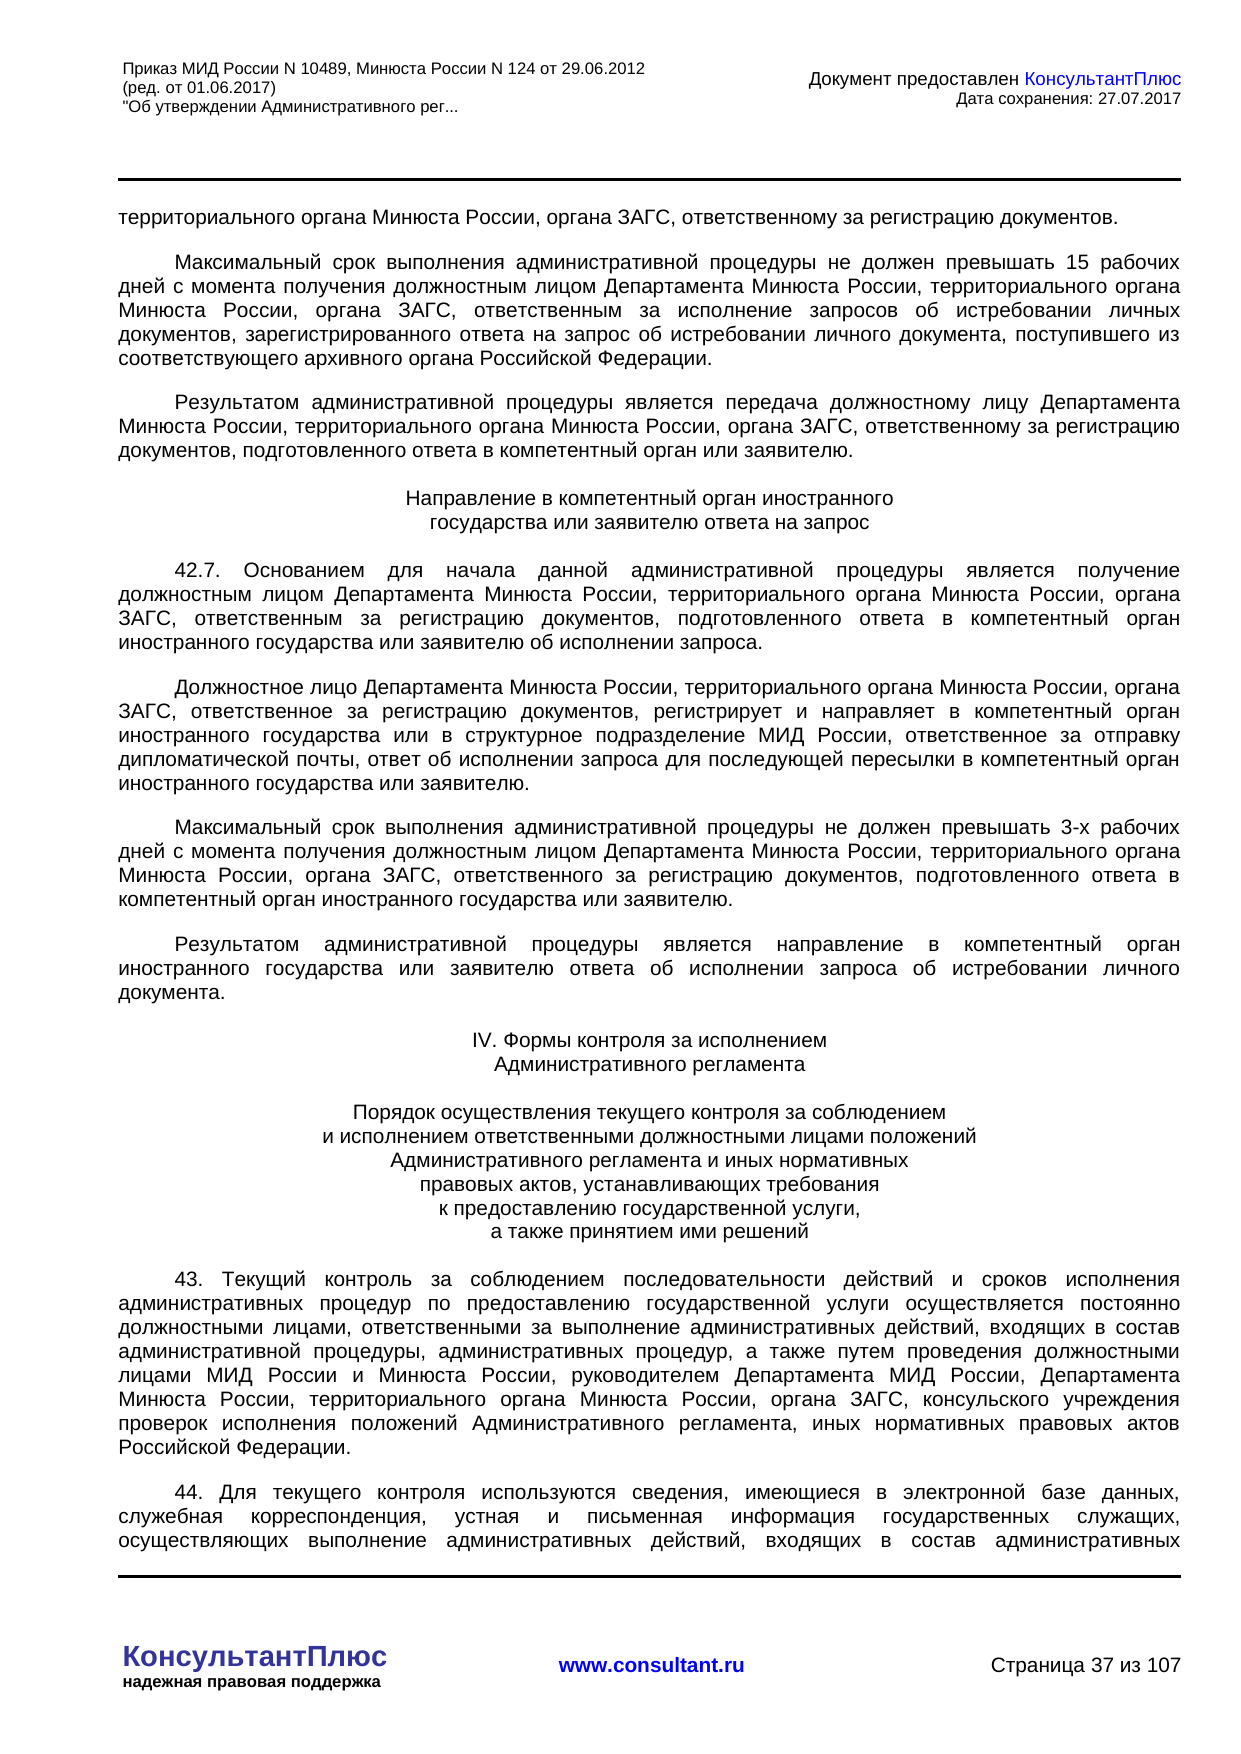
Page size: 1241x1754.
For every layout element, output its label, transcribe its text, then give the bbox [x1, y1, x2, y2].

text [118, 205, 1181, 229]
text Порядок осуществления текущего контроля за соблюдением [118, 1099, 1181, 1123]
text 42.7. Основанием для начала данной административной процедуры является получение должностным лицом Департамента Минюста России, территориального органа Минюста России, органа ЗАГС, ответственным за регистрацию документов, подготовленного ответа в компетентный орган иностранного государства или заявителю об исполнении запроса. [118, 558, 1181, 654]
text IV. Формы контроля за исполнением [118, 1028, 1181, 1052]
text к предоставлению государственной услуги, [118, 1195, 1181, 1219]
text а также принятием ими решений [118, 1219, 1181, 1243]
text 43. Текущий контроль за соблюдением последовательности действий и сроков исполнения административных процедур по предоставлению государственной услуги осуществляется постоянно должностными лицами, ответственными за выполнение административных действий, входящих в состав административной процедуры, административных процедур, а также путем проведения должностными лицами МИД России и Минюста России, руководителем Департамента МИД России, Департамента Минюста России, территориального органа Минюста России, органа ЗАГС, консульского учреждения проверок исполнения положений Административного регламента, иных нормативных правовых актов Российской Федерации. [118, 1267, 1181, 1459]
text Административного регламента и иных нормативных [118, 1147, 1181, 1171]
text правовых актов, устанавливающих требования [118, 1171, 1181, 1195]
text государства или заявителю ответа на запрос [118, 510, 1181, 534]
text Административного регламента [118, 1052, 1181, 1076]
text Результатом административной процедуры является передача должностному лицу Департамента Минюста России, территориального органа Минюста России, органа ЗАГС, ответственному за регистрацию документов, подготовленного ответа в компетентный орган или заявителю. [118, 390, 1181, 462]
text Результатом административной процедуры является направление в компетентный орган иностранного государства или заявителю ответа об исполнении запроса об истребовании личного документа. [118, 932, 1181, 1004]
text Максимальный срок выполнения административной процедуры не должен превышать 15 рабочих дней с момента получения должностным лицом Департамента Минюста России, территориального органа Минюста России, органа ЗАГС, ответственным за исполнение запросов об истребовании личных документов, зарегистрированного ответа на запрос об истребовании личного документа, поступившего из соответствующего архивного органа Российской Федерации. [118, 249, 1181, 369]
text Должностное лицо Департамента Минюста России, территориального органа Минюста России, органа ЗАГС, ответственное за регистрацию документов, регистрирует и направляет в компетентный орган иностранного государства или в структурное подразделение МИД России, ответственное за отправку дипломатической почты, ответ об исполнении запроса для последующей пересылки в компетентный орган иностранного государства или заявителю. [118, 674, 1181, 794]
text Максимальный срок выполнения административной процедуры не должен превышать 3-х рабочих дней с момента получения должностным лицом Департамента Минюста России, территориального органа Минюста России, органа ЗАГС, ответственного за регистрацию документов, подготовленного ответа в компетентный орган иностранного государства или заявителю. [118, 815, 1181, 911]
text Направление в компетентный орган иностранного [118, 486, 1181, 510]
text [118, 1480, 1181, 1552]
text и исполнением ответственными должностными лицами положений [118, 1123, 1181, 1147]
